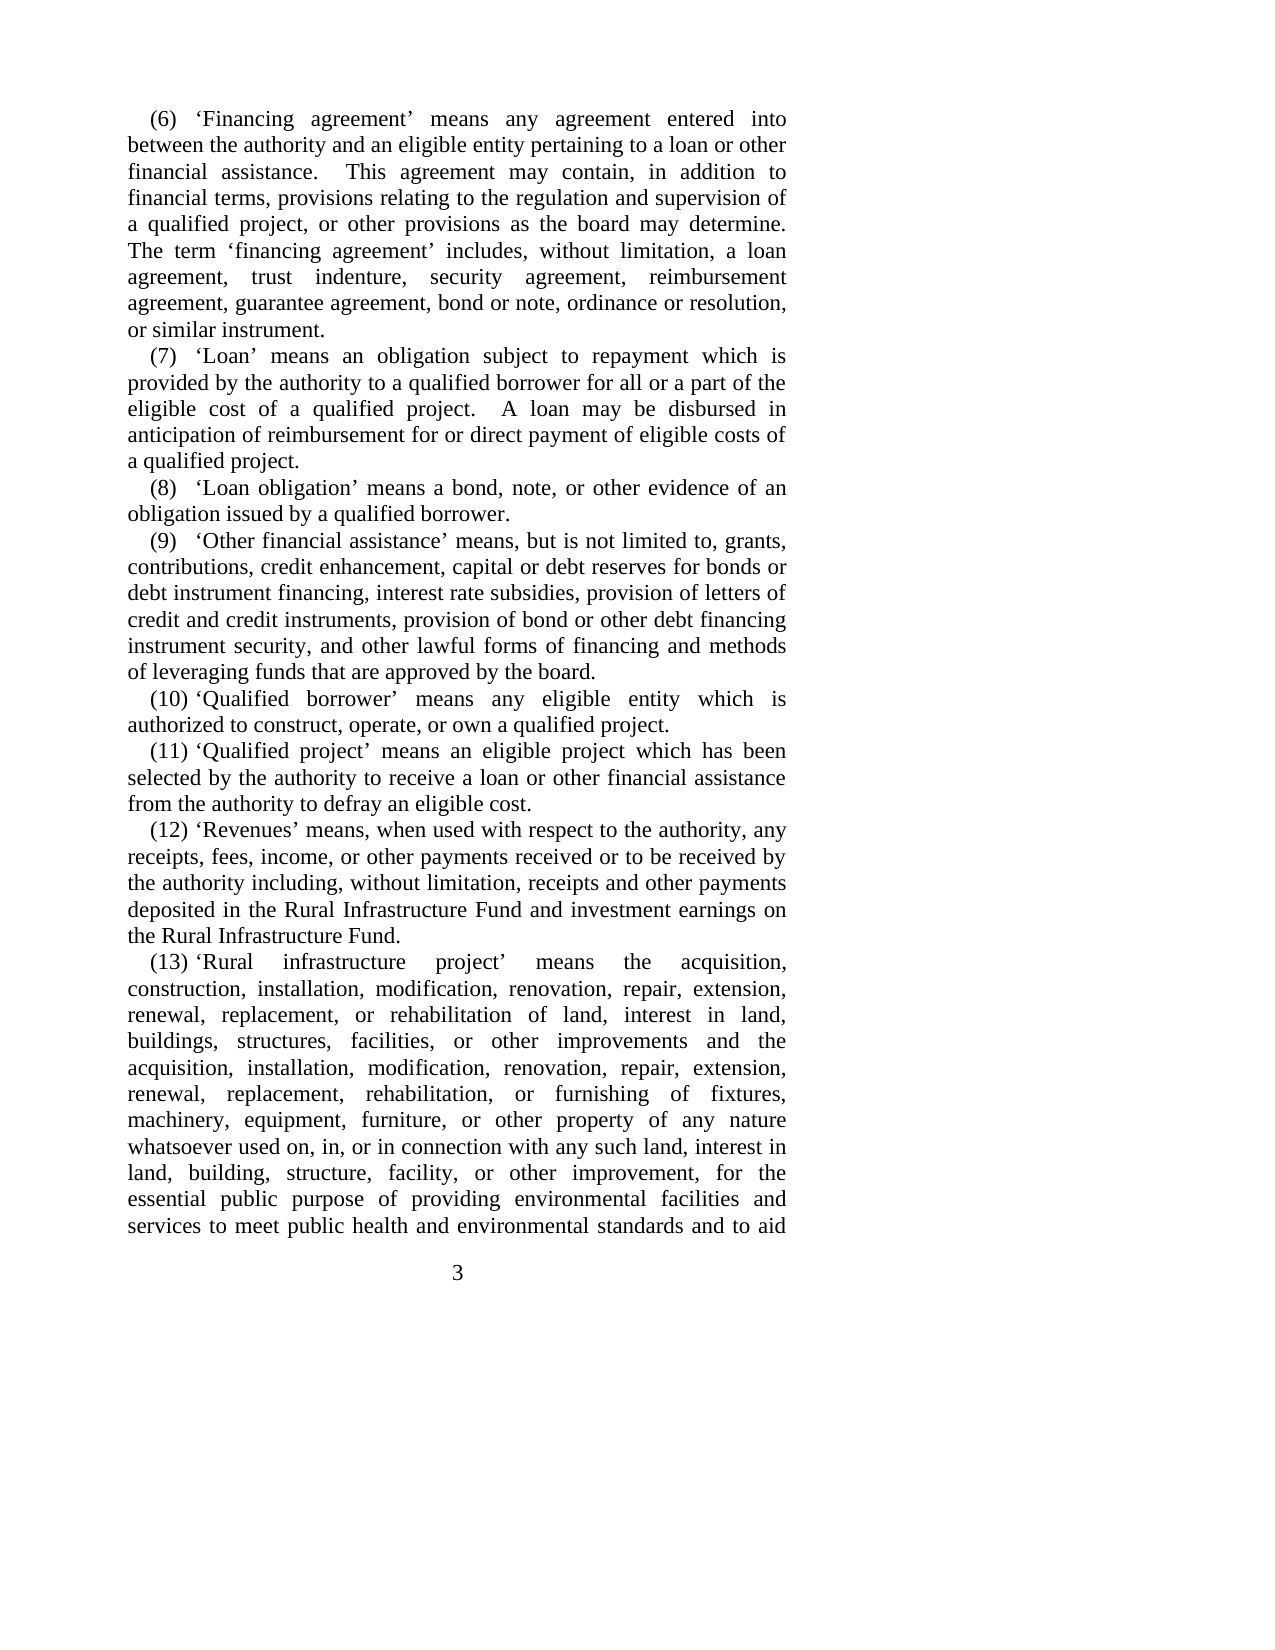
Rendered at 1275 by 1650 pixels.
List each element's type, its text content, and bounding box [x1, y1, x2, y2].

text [127, 948, 787, 1238]
text (12) ‘Revenues’ means, when used with respect to the authority, any receipts, fees, income, or other payments received or to be received by the authority including, without limitation, receipts and other payments deposited in the Rural Infrastructure Fund and investment earnings on the Rural Infrastructure Fund. [127, 817, 787, 948]
text (8) ‘Loan obligation’ means a bond, note, or other evidence of an obligation issued by a qualified borrower. [127, 474, 787, 527]
text (11) ‘Qualified project’ means an eligible project which has been selected by the authority to receive a loan or other financial assistance from the authority to defray an eligible cost. [127, 737, 787, 817]
text (10) ‘Qualified borrower’ means any eligible entity which is authorized to construct, operate, or own a qualified project. [127, 685, 787, 737]
text (9) ‘Other financial assistance’ means, but is not limited to, grants, contributions, credit enhancement, capital or debt reserves for bonds or debt instrument financing, interest rate subsidies, provision of letters of credit and credit instruments, provision of bond or other debt financing instrument security, and other lawful forms of financing and methods of leveraging funds that are approved by the board. [127, 527, 787, 685]
text (6) ‘Financing agreement’ means any agreement entered into between the authority and an eligible entity pertaining to a loan or other financial assistance. This agreement may contain, in addition to financial terms, provisions relating to the regulation and supervision of a qualified project, or other provisions as the board may determine. The term ‘financing agreement’ includes, without limitation, a loan agreement, trust indenture, security agreement, reimbursement agreement, guarantee agreement, bond or note, ordinance or resolution, or similar instrument. [127, 105, 787, 342]
text (7) ‘Loan’ means an obligation subject to repayment which is provided by the authority to a qualified borrower for all or a part of the eligible cost of a qualified project. A loan may be disbursed in anticipation of reimbursement for or direct payment of eligible costs of a qualified project. [127, 342, 787, 474]
